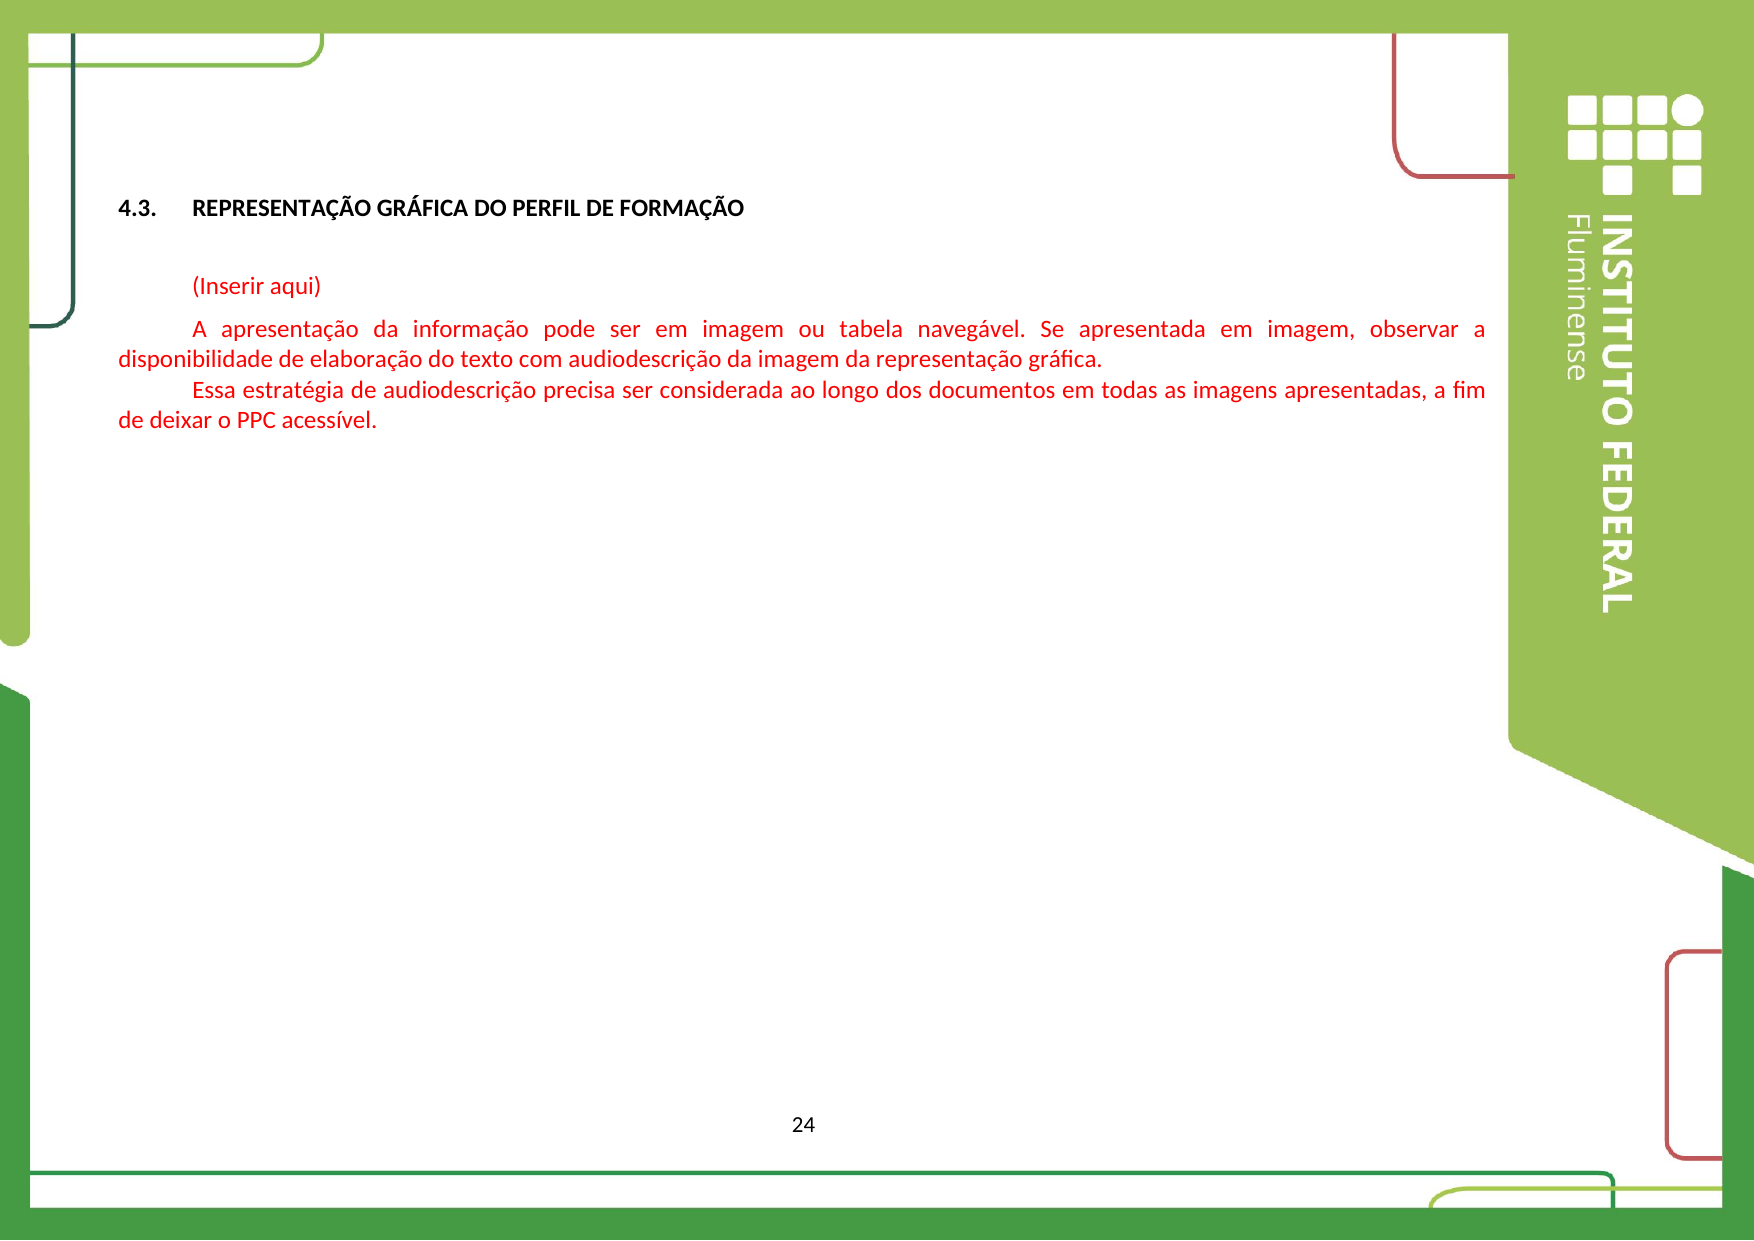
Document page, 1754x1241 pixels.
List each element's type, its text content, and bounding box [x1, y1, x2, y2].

picture [0, 0, 1754, 1240]
list A apresentação da informação pode ser em imagem ou tabela navegável. Se apresentada em imagem, observar a disponibilidade de elaboração do texto com audiodescrição da imagem da representação gráfica. [118, 313, 1488, 374]
list REPRESENTAÇÃO GRÁFICA DO PERFIL DE FORMAÇÃO [118, 192, 1488, 222]
text (Inserir aqui) [118, 270, 1488, 301]
list Essa estratégia de audiodescrição precisa ser considerada ao longo dos documentos em todas as imagens apresentadas, a fim de deixar o PPC acessível. [118, 374, 1488, 435]
